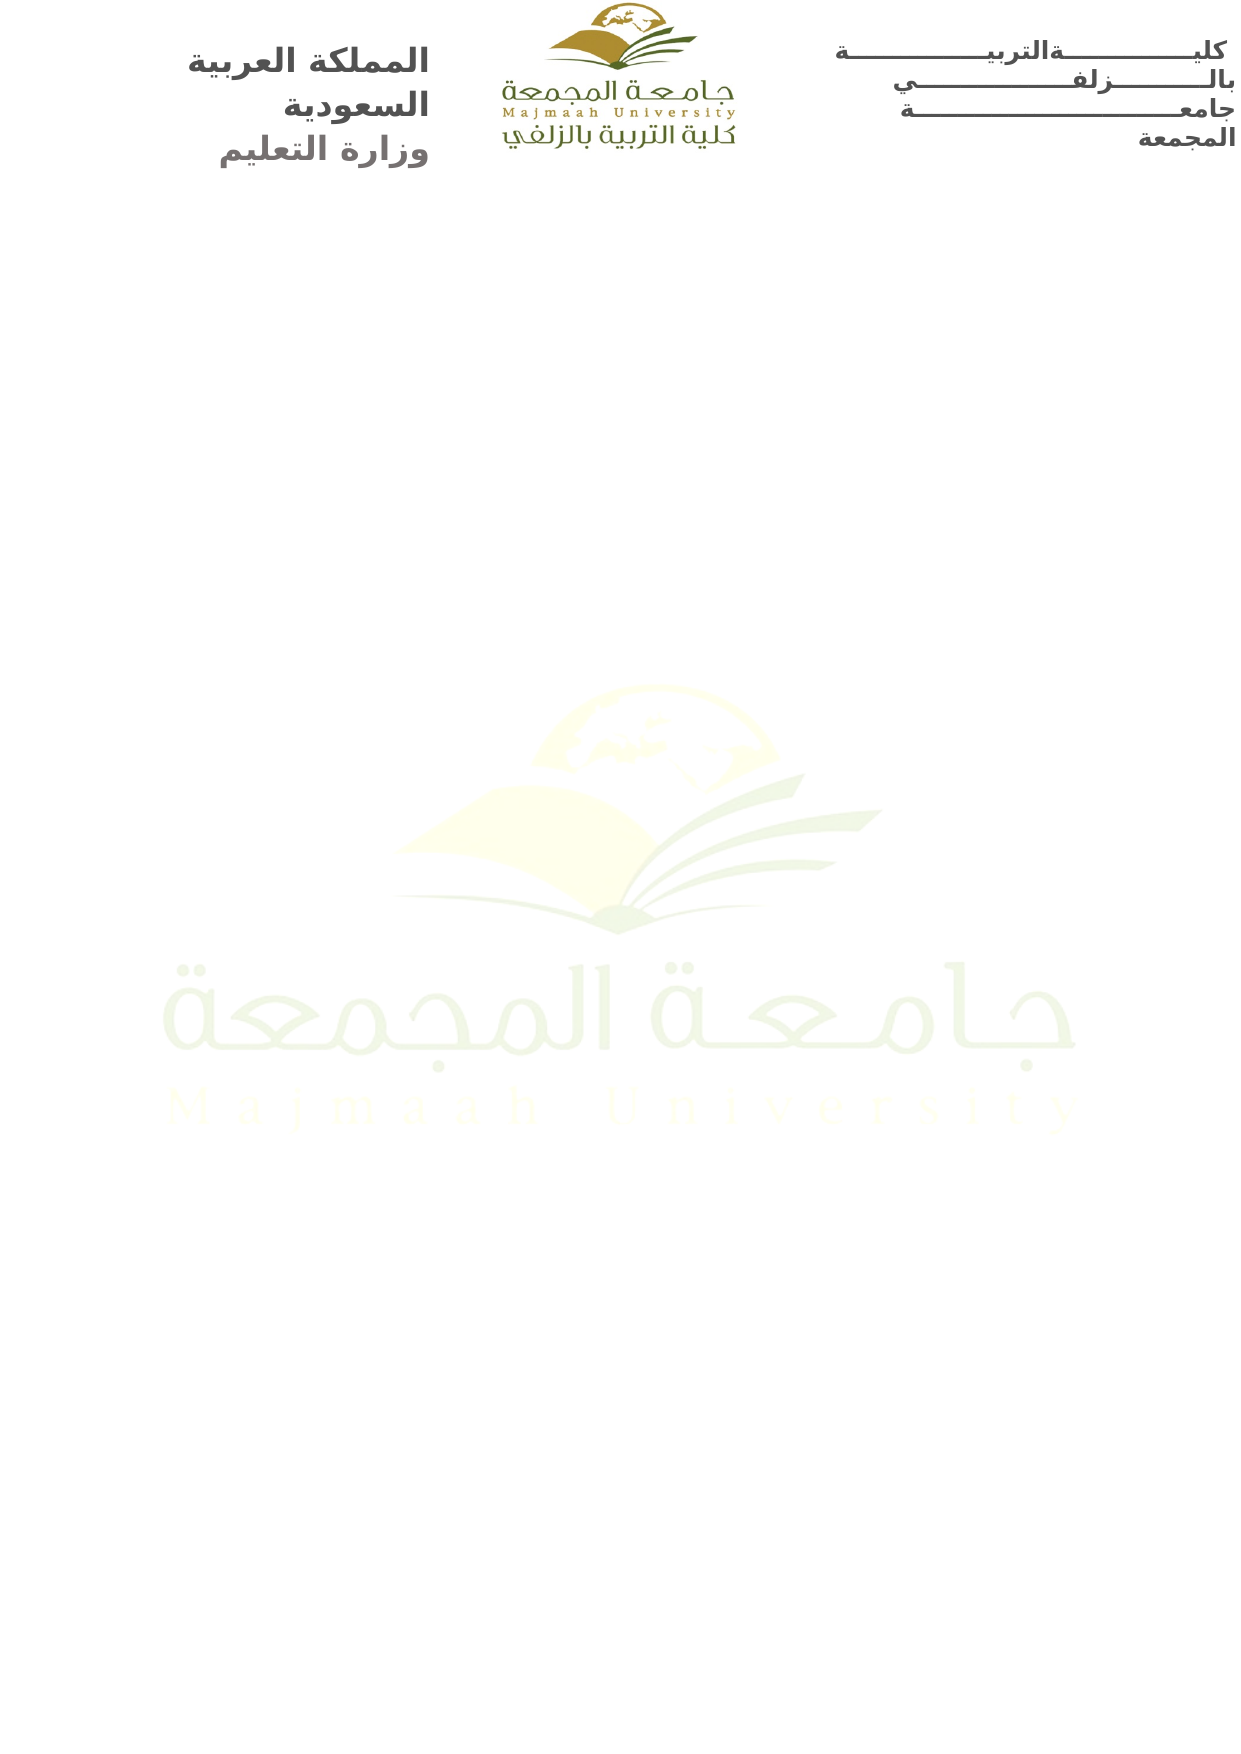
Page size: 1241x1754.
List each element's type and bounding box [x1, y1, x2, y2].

picture [482, 0, 754, 161]
